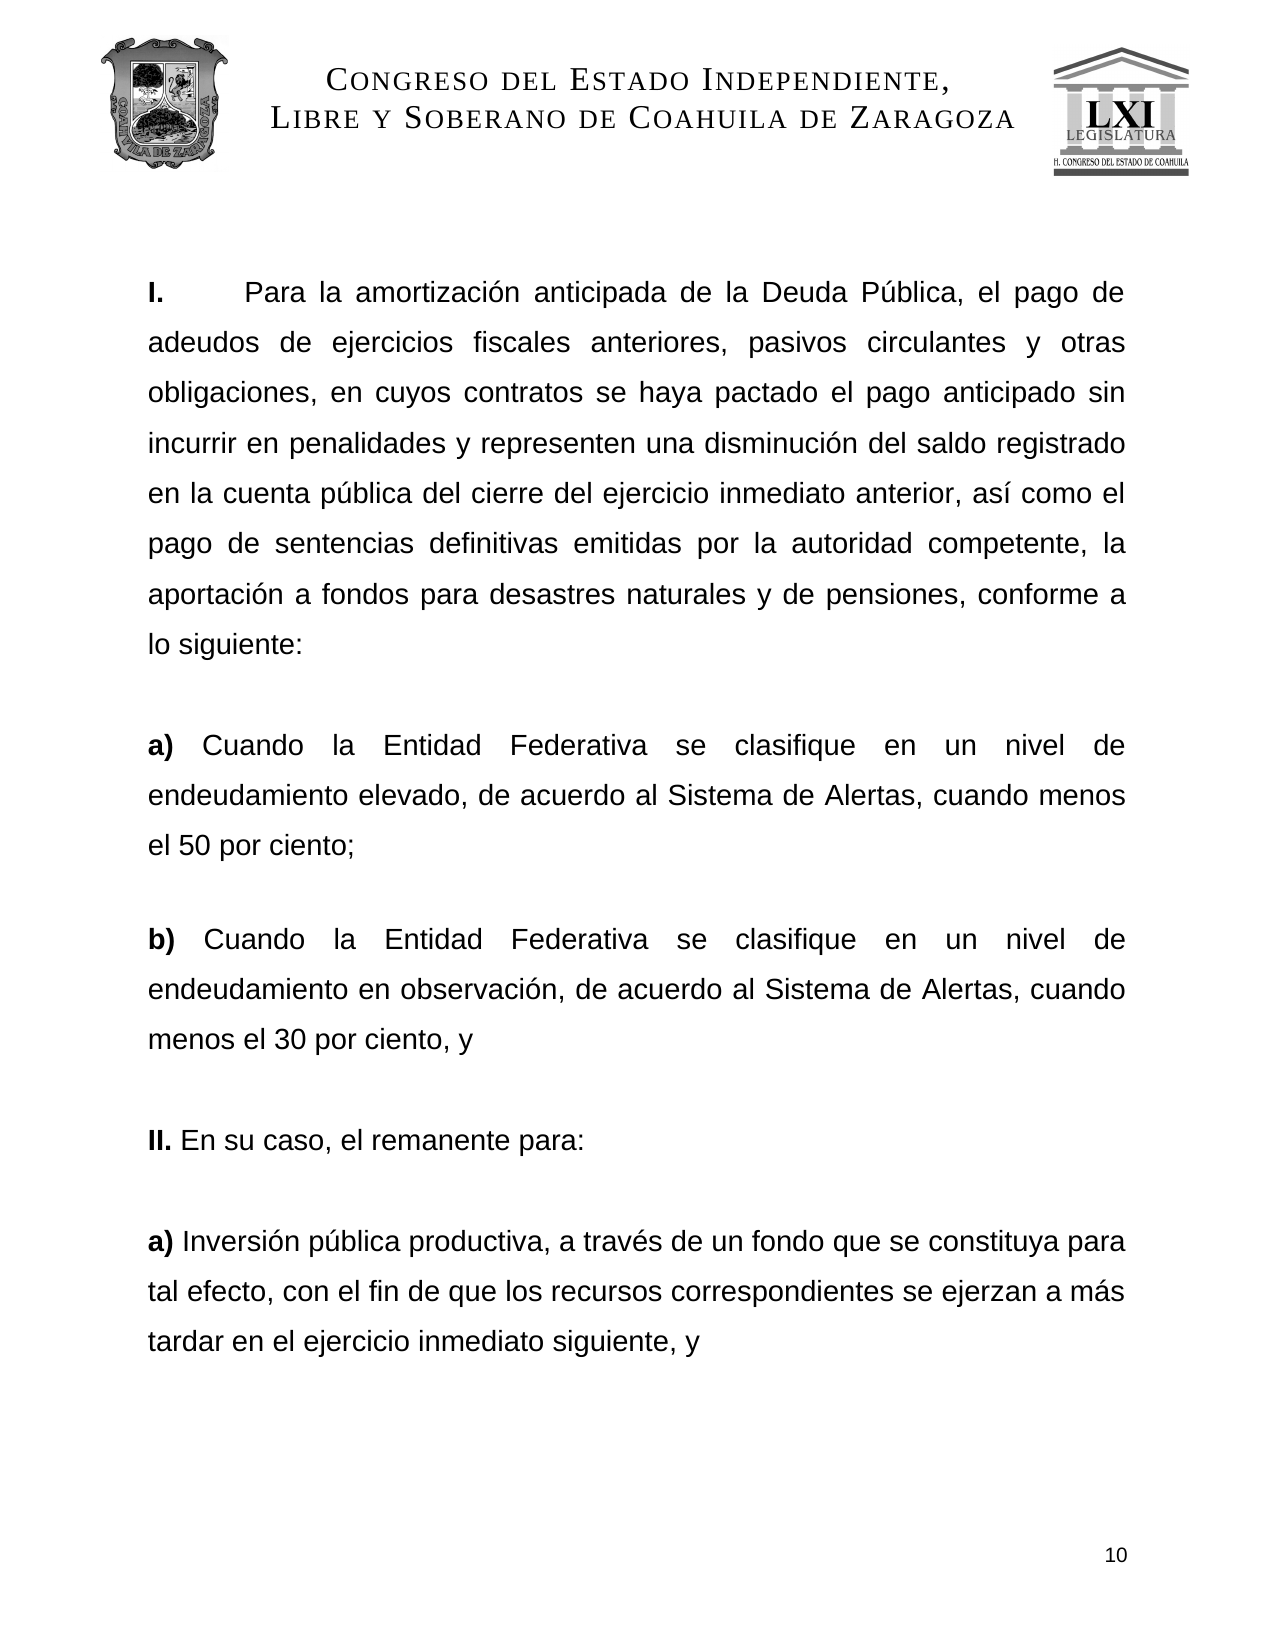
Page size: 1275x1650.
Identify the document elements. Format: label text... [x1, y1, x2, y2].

text a) Inversión pública productiva, a través de un fondo que se constituya para tal efecto, con el fin de que los recursos correspondientes se ejerzan a más tardar en el ejercicio inmediato siguiente, y [148, 1223, 1127, 1358]
picture [1052, 44, 1190, 179]
text a) Cuando la Entidad Federativa se clasifique en un nivel de endeudamiento elevado, de acuerdo al Sistema de Alertas, cuando menos el 50 por ciento; [148, 728, 1127, 862]
picture [99, 35, 230, 172]
text I. Para la amortización anticipada de la Deuda Pública, el pago de adeudos de ejercicios fiscales anteriores, pasivos circulantes y otras obligaciones, en cuyos contratos se haya pactado el pago anticipado sin incurrir en penalidades y representen una disminución del saldo registrado en la cuenta pública del cierre del ejercicio inmediato anterior, así como el pago de sentencias definitivas emitidas por la autoridad competente, la aportación a fondos para desastres naturales y de pensiones, conforme a lo siguiente: [148, 275, 1127, 661]
text b) Cuando la Entidad Federativa se clasifique en un nivel de endeudamiento en observación, de acuerdo al Sistema de Alertas, cuando menos el 30 por ciento, y [148, 922, 1127, 1056]
text II. En su caso, el remanente para: [148, 1123, 1127, 1156]
